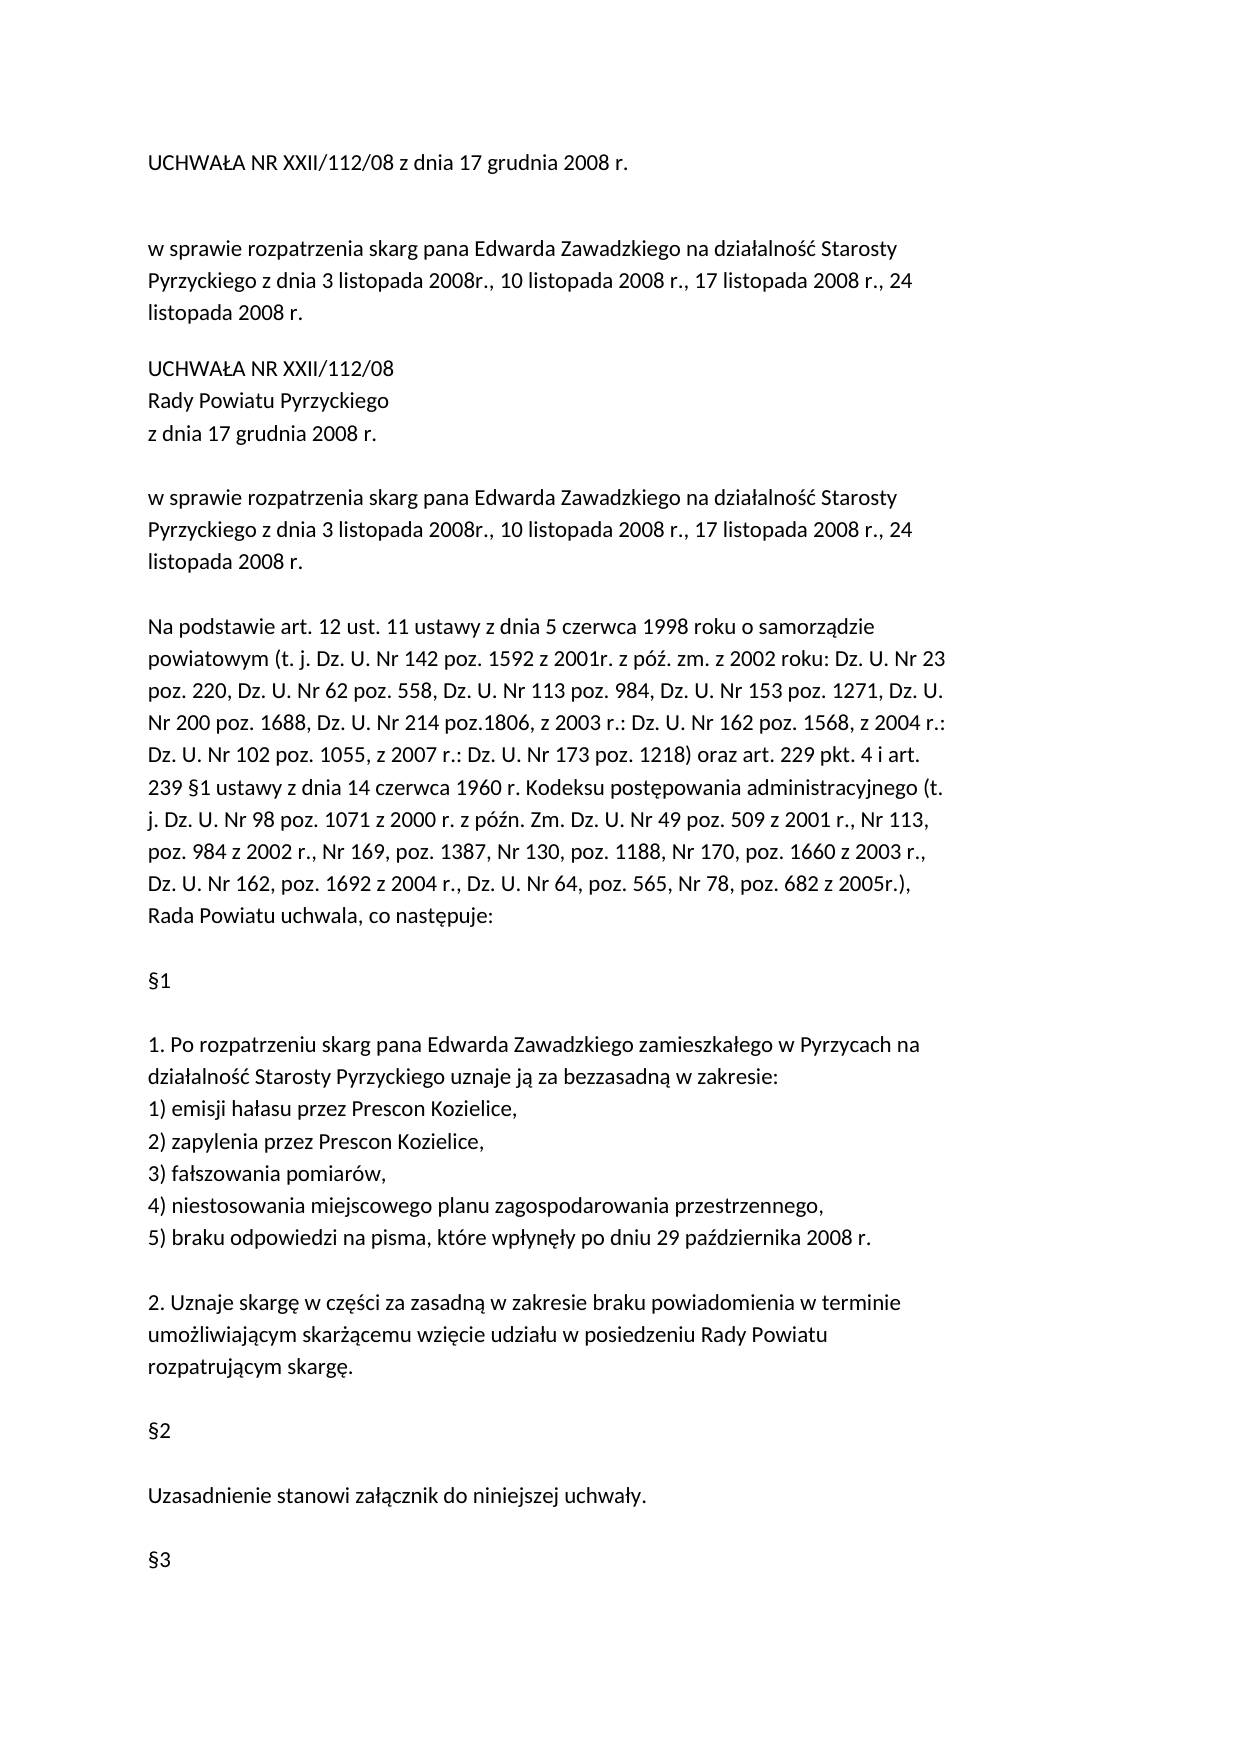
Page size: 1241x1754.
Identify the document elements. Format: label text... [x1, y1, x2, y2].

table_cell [146, 353, 958, 1575]
table_header UCHWAŁA NR XXII/112/08 z dnia 17 grudnia 2008 r. [148, 148, 1093, 200]
table_header w sprawie rozpatrzenia skarg pana Edwarda Zawadzkiego na działalność Starosty Pyrzyckiego z dnia 3 listopada 2008r., 10 listopada 2008 r., 17 listopada 2008 r., 24 listopada 2008 r. [146, 200, 958, 353]
